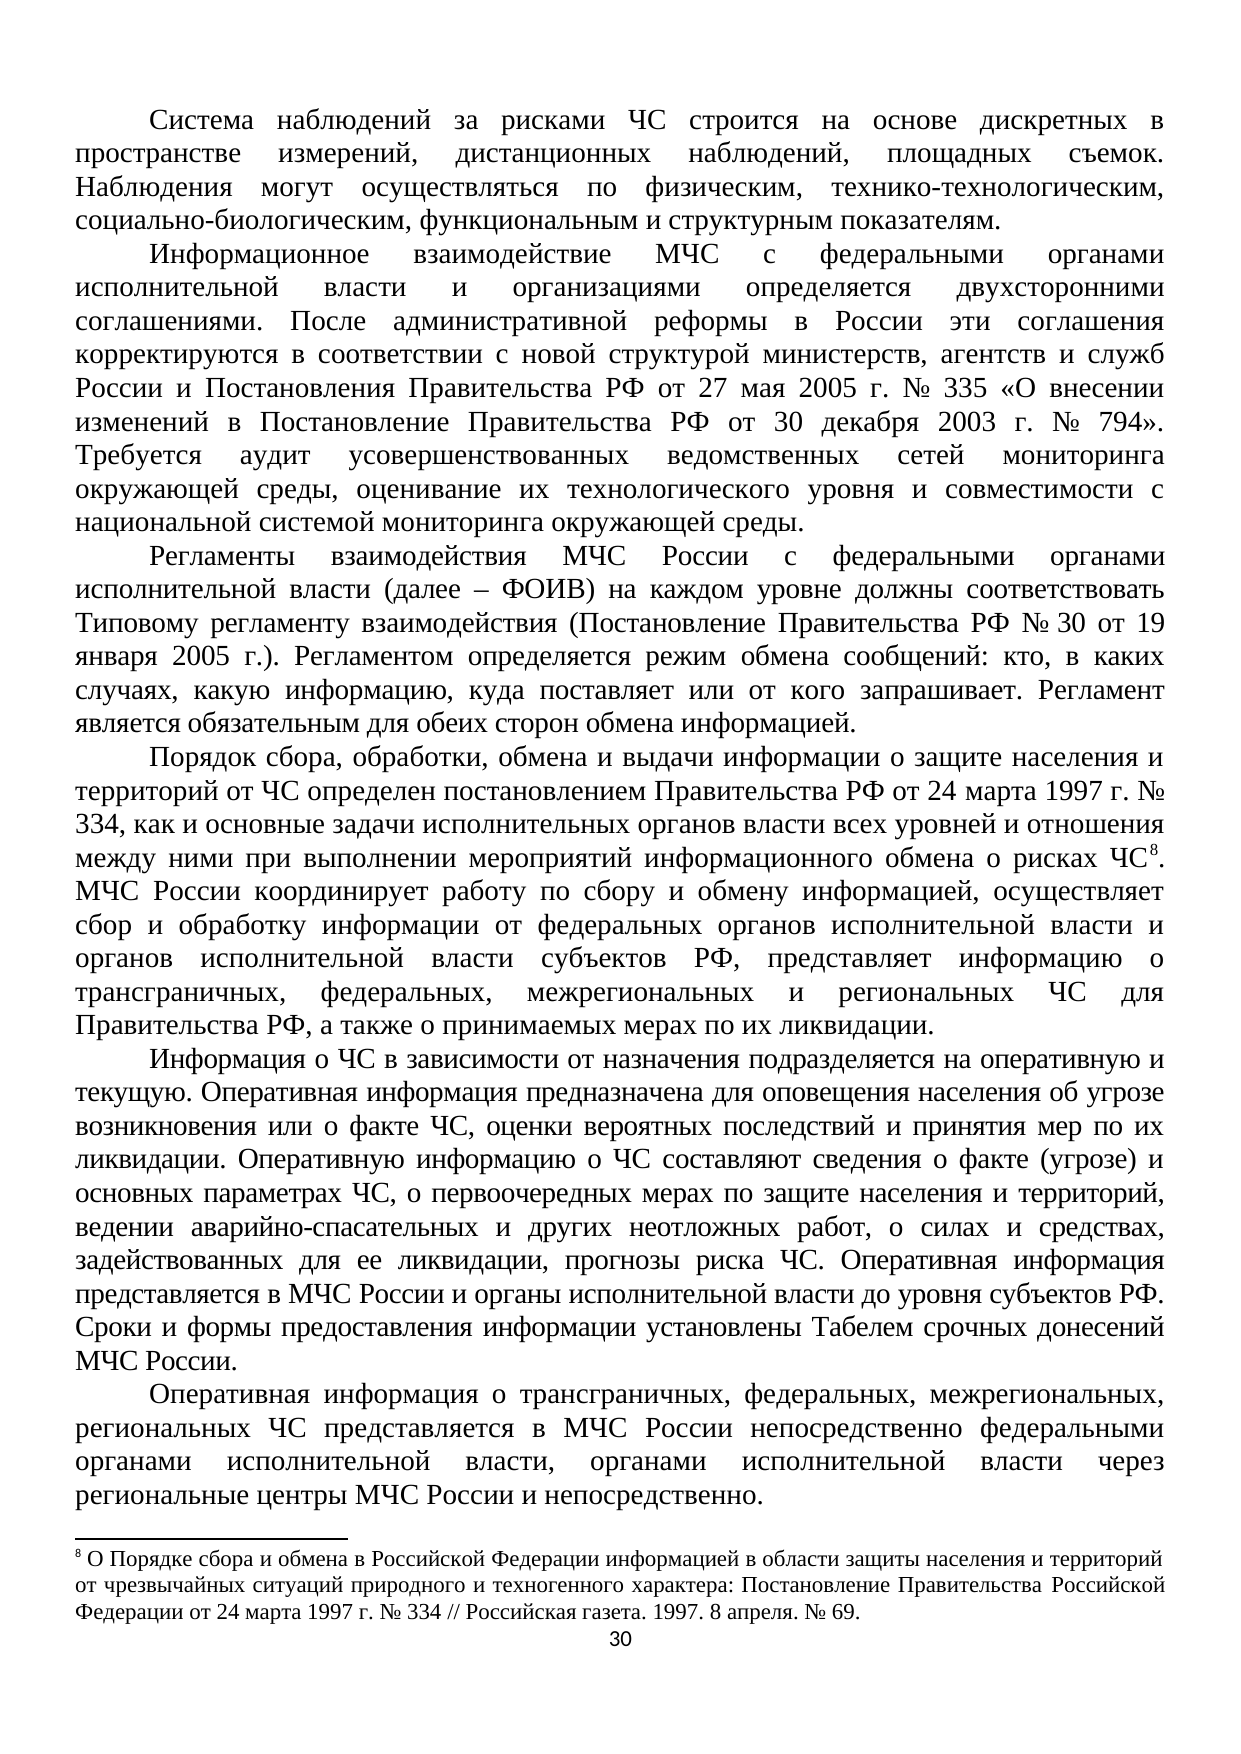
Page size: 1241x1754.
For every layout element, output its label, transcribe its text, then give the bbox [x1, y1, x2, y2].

text Система наблюдений за рисками ЧС строится на основе дискретных в пространстве измерений, дистанционных наблюдений, площадных съемок. Наблюдения могут осуществляться по физическим, технико-технологическим, социально-биологическим, функциональным и структурным показателям. [75, 102, 1165, 236]
text Порядок сбора, обработки, обмена и выдачи информации о защите населения и территорий от ЧС определен постановлением Правительства РФ от 24 марта . № 334, как и основные задачи исполнительных органов власти всех уровней и отношения между ними при выполнении мероприятий информационного обмена о рисках ЧС. МЧС России координирует работу по сбору и обмену информацией, осуществляет сбор и обработку информации от федеральных органов исполнительной власти и органов исполнительной власти субъектов РФ, представляет информацию о трансграничных, федеральных, межрегиональных и региональных ЧС для Правительства РФ, а также о принимаемых мерах по их ликвидации. [75, 739, 1165, 1041]
text Регламенты взаимодействия МЧС России с федеральными органами исполнительной власти (далее – ФОИВ) на каждом уровне должны соответствовать Типовому регламенту взаимодействия (Постановление Правительства РФ № 30 от 19 января .). Регламентом определяется режим обмена сообщений: кто, в каких случаях, какую информацию, куда поставляет или от кого запрашивает. Регламент является обязательным для обеих сторон обмена информацией. [75, 538, 1165, 739]
text Информация о ЧС в зависимости от назначения подразделяется на оперативную и текущую. Оперативная информация предназначена для оповещения населения об угрозе возникновения или о факте ЧС, оценки вероятных последствий и принятия мер по их ликвидации. Оперативную информацию о ЧС составляют сведения о факте (угрозе) и основных параметрах ЧС, о первоочередных мерах по защите населения и территорий, ведении аварийно-спасательных и других неотложных работ, о силах и средствах, задействованных для ее ликвидации, прогнозы риска ЧС. Оперативная информация представляется в МЧС России и органы исполнительной власти до уровня субъектов РФ. Сроки и формы предоставления информации установлены Табелем срочных донесений МЧС России. [75, 1041, 1165, 1376]
text Информационное взаимодействие МЧС с федеральными органами исполнительной власти и организациями определяется двухсторонними соглашениями. После административной реформы в России эти соглашения корректируются в соответствии с новой структурой министерств, агентств и служб России и Постановления Правительства РФ от 27 мая . № 335 «О внесении изменений в Постановление Правительства РФ от 30 декабря . № 794». Требуется аудит усовершенствованных ведомственных сетей мониторинга окружающей среды, оценивание их технологического уровня и совместимости с национальной системой мониторинга окружающей среды. [75, 236, 1165, 538]
text Оперативная информация о трансграничных, федеральных, межрегиональных, региональных ЧС представляется в МЧС России непосредственно федеральными органами исполнительной власти, органами исполнительной власти через региональные центры МЧС России и непосредственно. [75, 1376, 1165, 1511]
